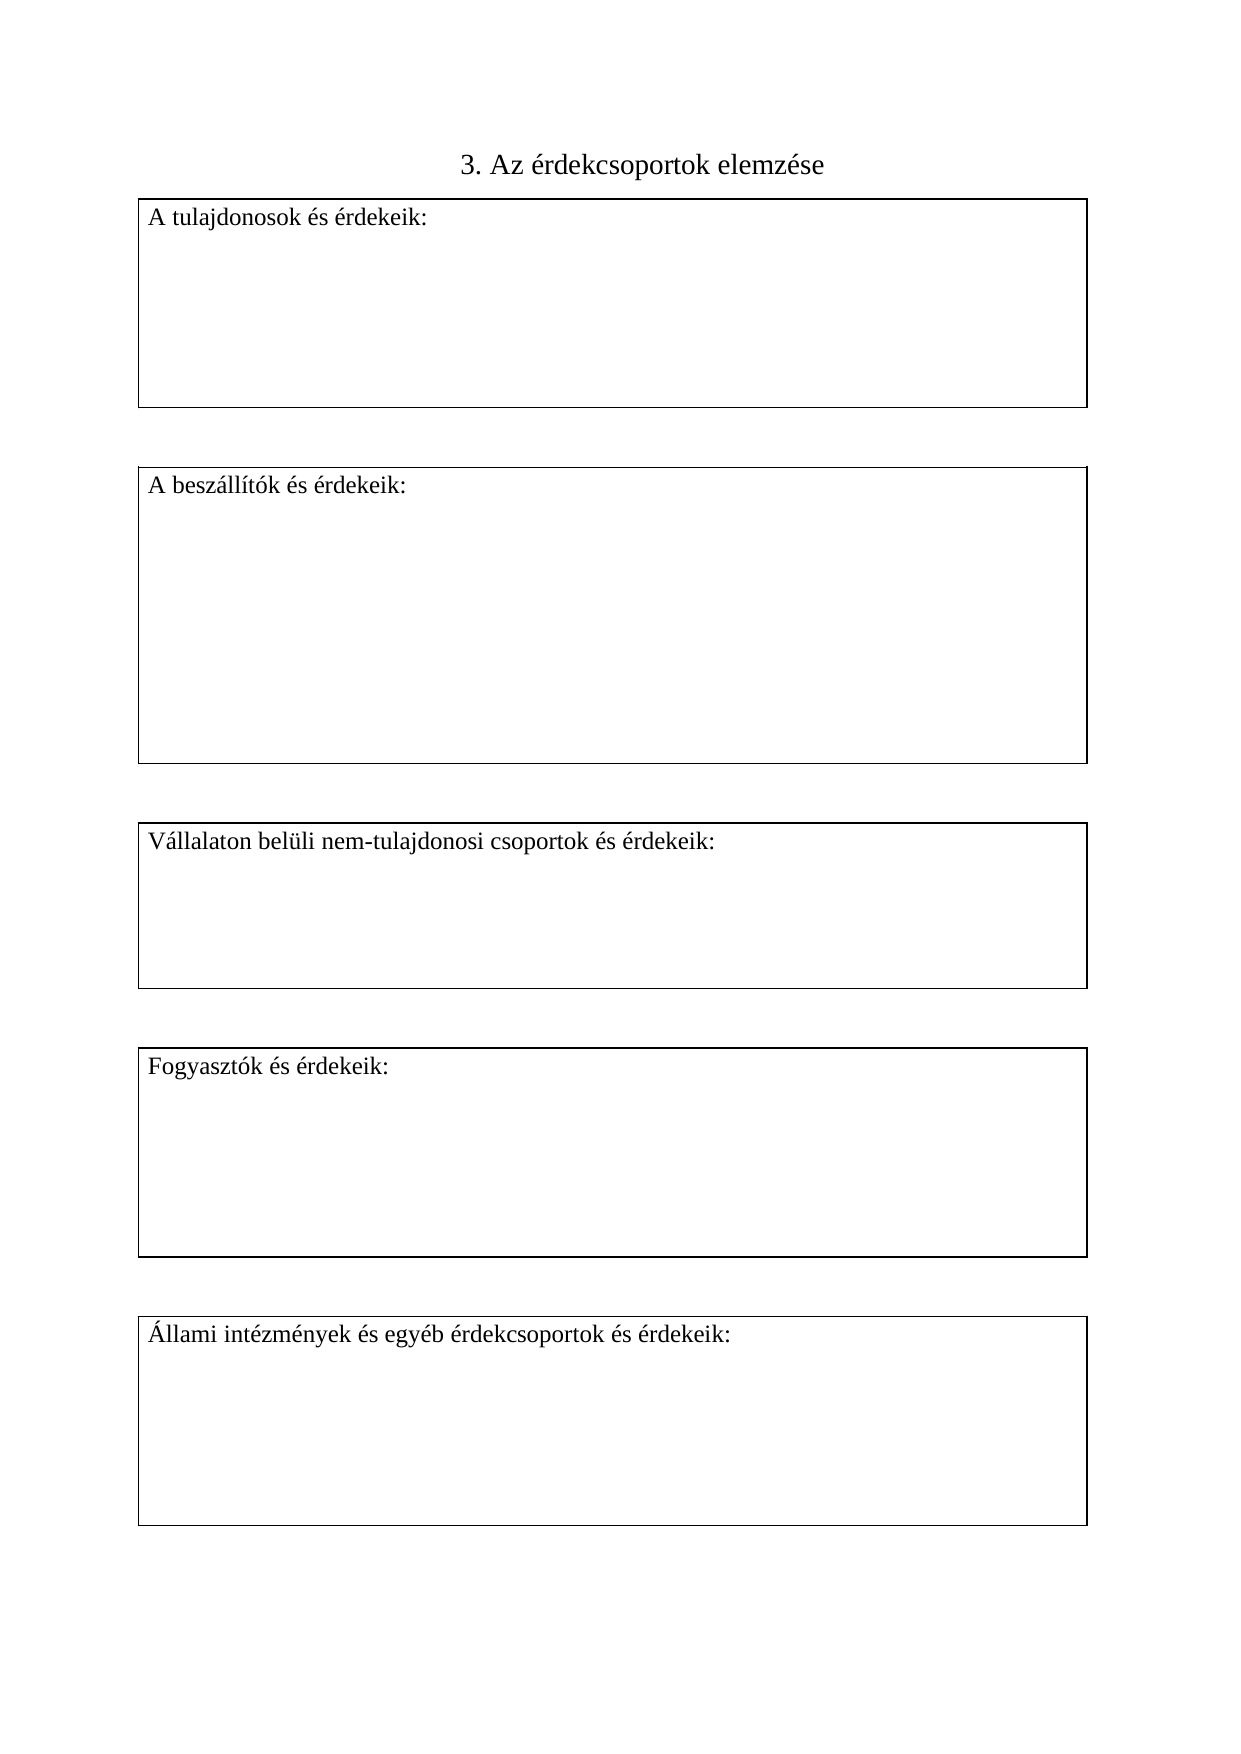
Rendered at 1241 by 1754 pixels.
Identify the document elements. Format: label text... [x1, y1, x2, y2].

text A tulajdonosok és érdekeik: [139, 200, 1086, 231]
text 3. Az érdekcsoportok elemzése [148, 148, 1078, 181]
text Fogyasztók és érdekeik: [139, 1049, 1086, 1080]
text Állami intézmények és egyéb érdekcsoportok és érdekeik: [139, 1317, 1086, 1348]
text A beszállítók és érdekeik: [139, 468, 1086, 499]
text Vállalaton belüli nem-tulajdonosi csoportok és érdekeik: [139, 824, 1086, 855]
